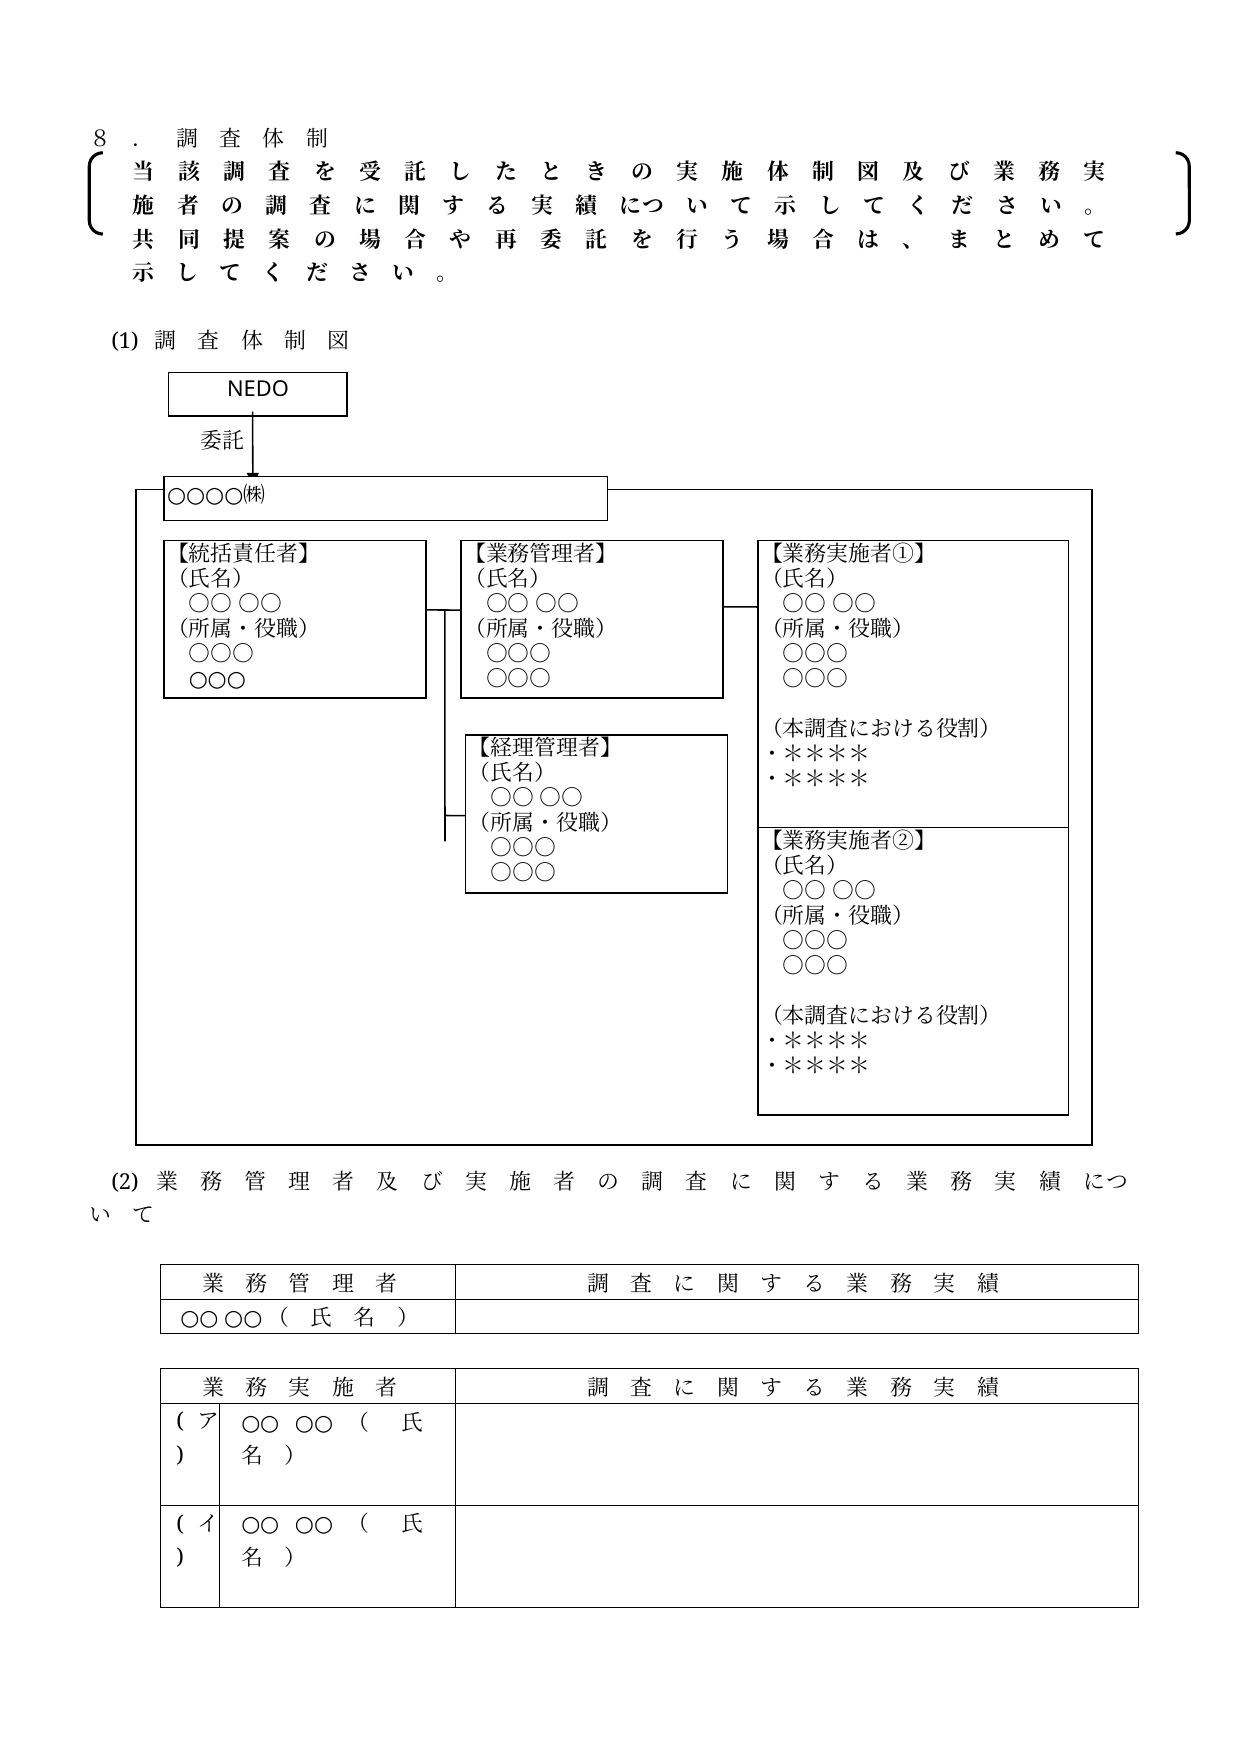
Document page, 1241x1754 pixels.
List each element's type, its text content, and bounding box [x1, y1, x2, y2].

table_header 調査に関する業務実績 [456, 1265, 1138, 1298]
table_cell ○○ ○○（氏名） [220, 1506, 455, 1607]
table_cell [456, 1300, 1138, 1333]
text (1) 調査体制図 [89, 322, 1151, 355]
table_header 調査に関する業務実績 [456, 1369, 1138, 1403]
table_cell [456, 1404, 1138, 1504]
text 当該調査を受託したときの実施体制図及び業務実施者の調査に関する実績について示してください。共同提案の場合や再委託を行う場合は、まとめて示してください。 [112, 153, 1128, 288]
table_cell [161, 1404, 219, 1504]
table_cell ○○ ○○（氏名） [220, 1404, 455, 1504]
text (2) 業務管理者及び実施者の調査に関する業務実績について [89, 1163, 1151, 1230]
table_header 業務管理者 [161, 1265, 455, 1298]
table_cell ○○ ○○（氏名） [161, 1300, 455, 1333]
table_header 業務実施者 [161, 1369, 455, 1403]
table_cell [456, 1506, 1138, 1607]
table_cell [161, 1506, 219, 1607]
